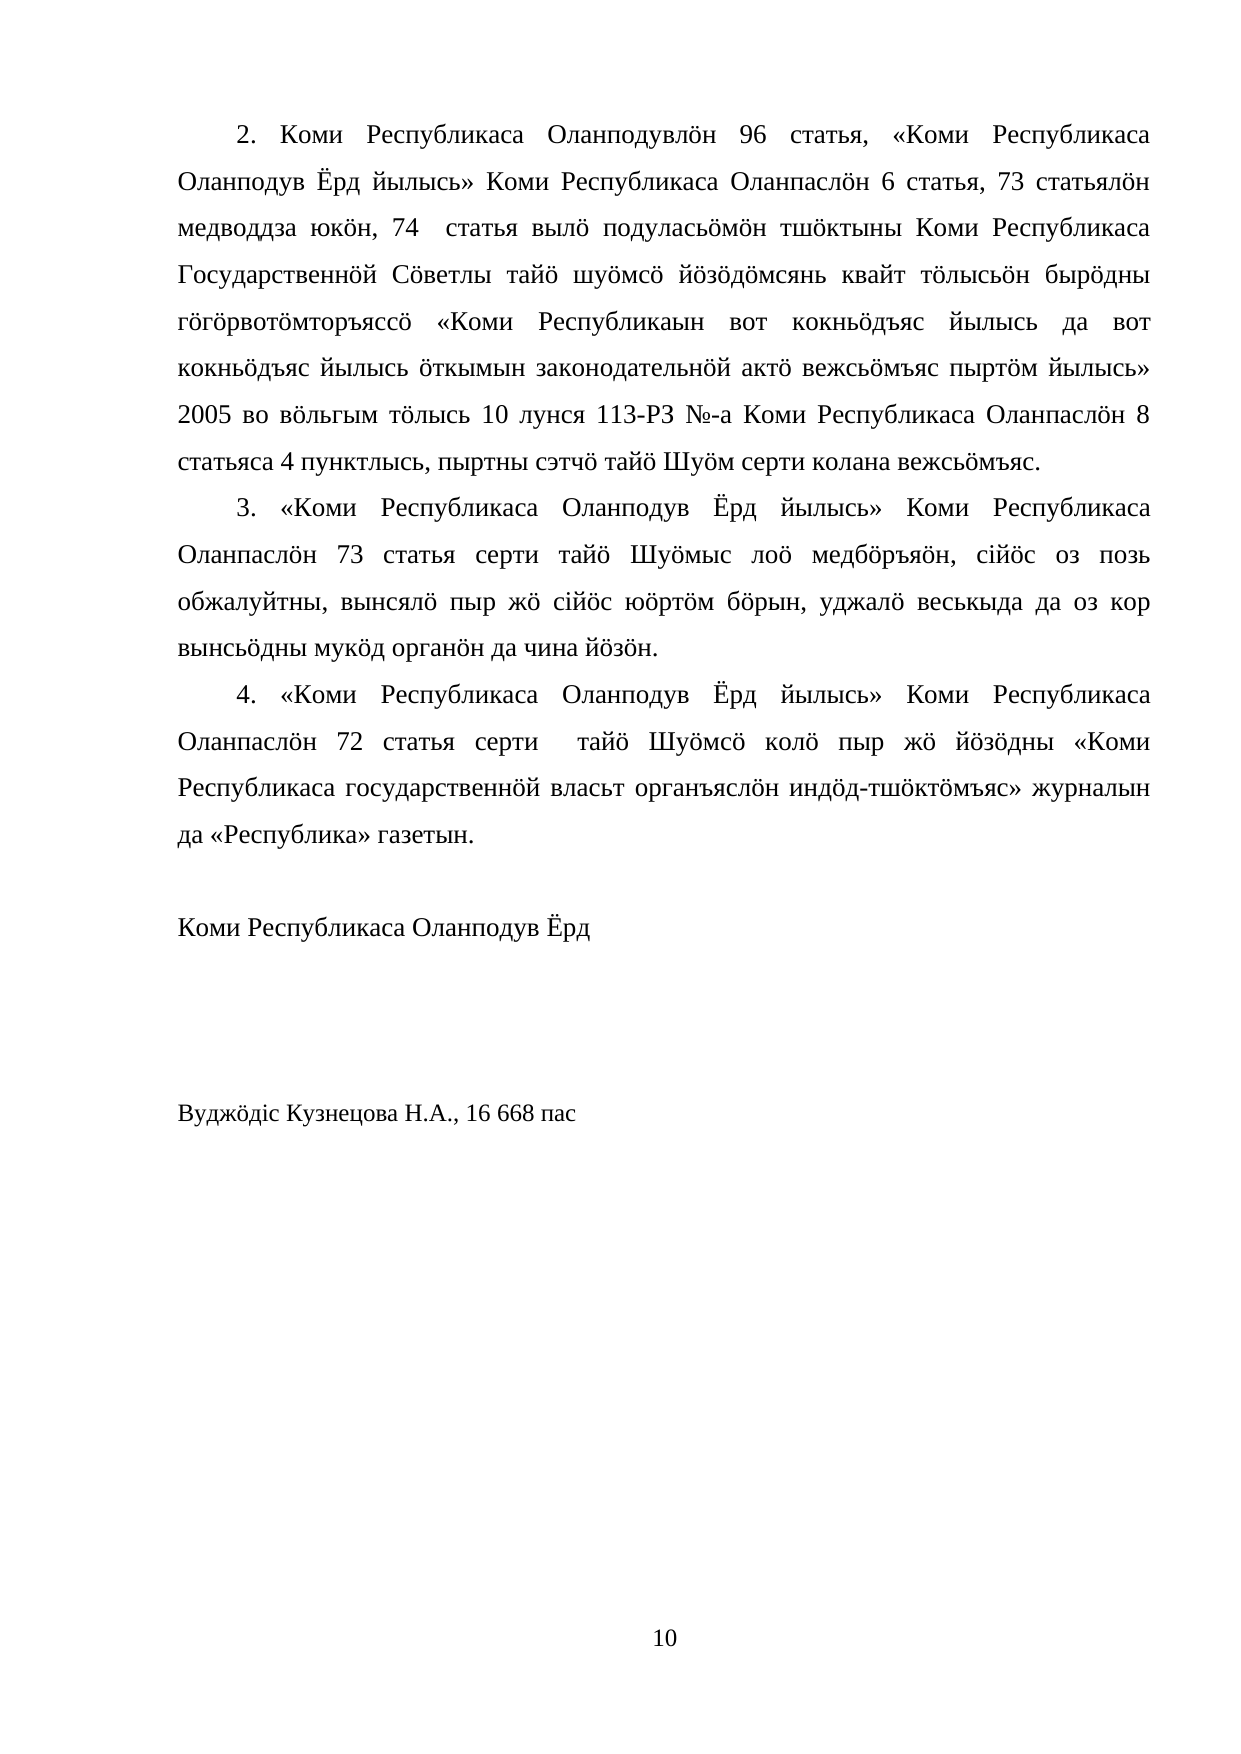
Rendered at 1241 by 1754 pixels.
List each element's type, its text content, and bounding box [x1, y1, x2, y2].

text Коми Республикаса Оланподув Ёрд [177, 911, 1152, 943]
text 3. «Коми Республикаса Оланподув Ёрд йылысь» Коми Республикаса Оланпаслöн 73 статья серти тайö Шуöмыс лоö медбöръяöн, сiйöс оз позь обжалуйтны, вынсялö пыр жö сiйöс юöртöм бöрын, уджалö веськыда да оз кор вынсьöдны мукöд органöн да чина йöзöн. [177, 491, 1152, 663]
text 2. Коми Республикаса Оланподувлöн 96 статья, «Коми Республикаса Оланподув Ёрд йылысь» Коми Республикаса Оланпаслöн 6 статья, 73 статьялöн медводдза юкöн, 74 статья вылö подуласьöмöн тшöктыны Коми Республикаса Государственнöй Сöветлы тайö шуöмсö йöзöдöмсянь квайт тöлысьöн бырöдны гöгöрвотöмторъяссö «Коми Республикаын вот кокньöдъяс йылысь да вот кокньöдъяс йылысь öткымын законодательнöй актö вежсьöмъяс пыртöм йылысь» 2005 во вöльгым тöлысь 10 лунся 113-РЗ №-а Коми Республикаса Оланпаслöн 8 статьяса 4 пунктлысь, пыртны сэтчö тайö Шуöм серти колана вежсьöмъяс. [177, 118, 1152, 476]
text Вуджöдiс Кузнецова Н.А., 16 668 пас [177, 1098, 1152, 1127]
text 4. «Коми Республикаса Оланподув Ёрд йылысь» Коми Республикаса Оланпаслöн 72 статья серти тайö Шуöмсö колö пыр жö йöзöдны «Коми Республикаса государственнöй власьт органъяслöн индöд-тшöктöмъяс» журналын да «Республика» газетын. [177, 678, 1152, 849]
